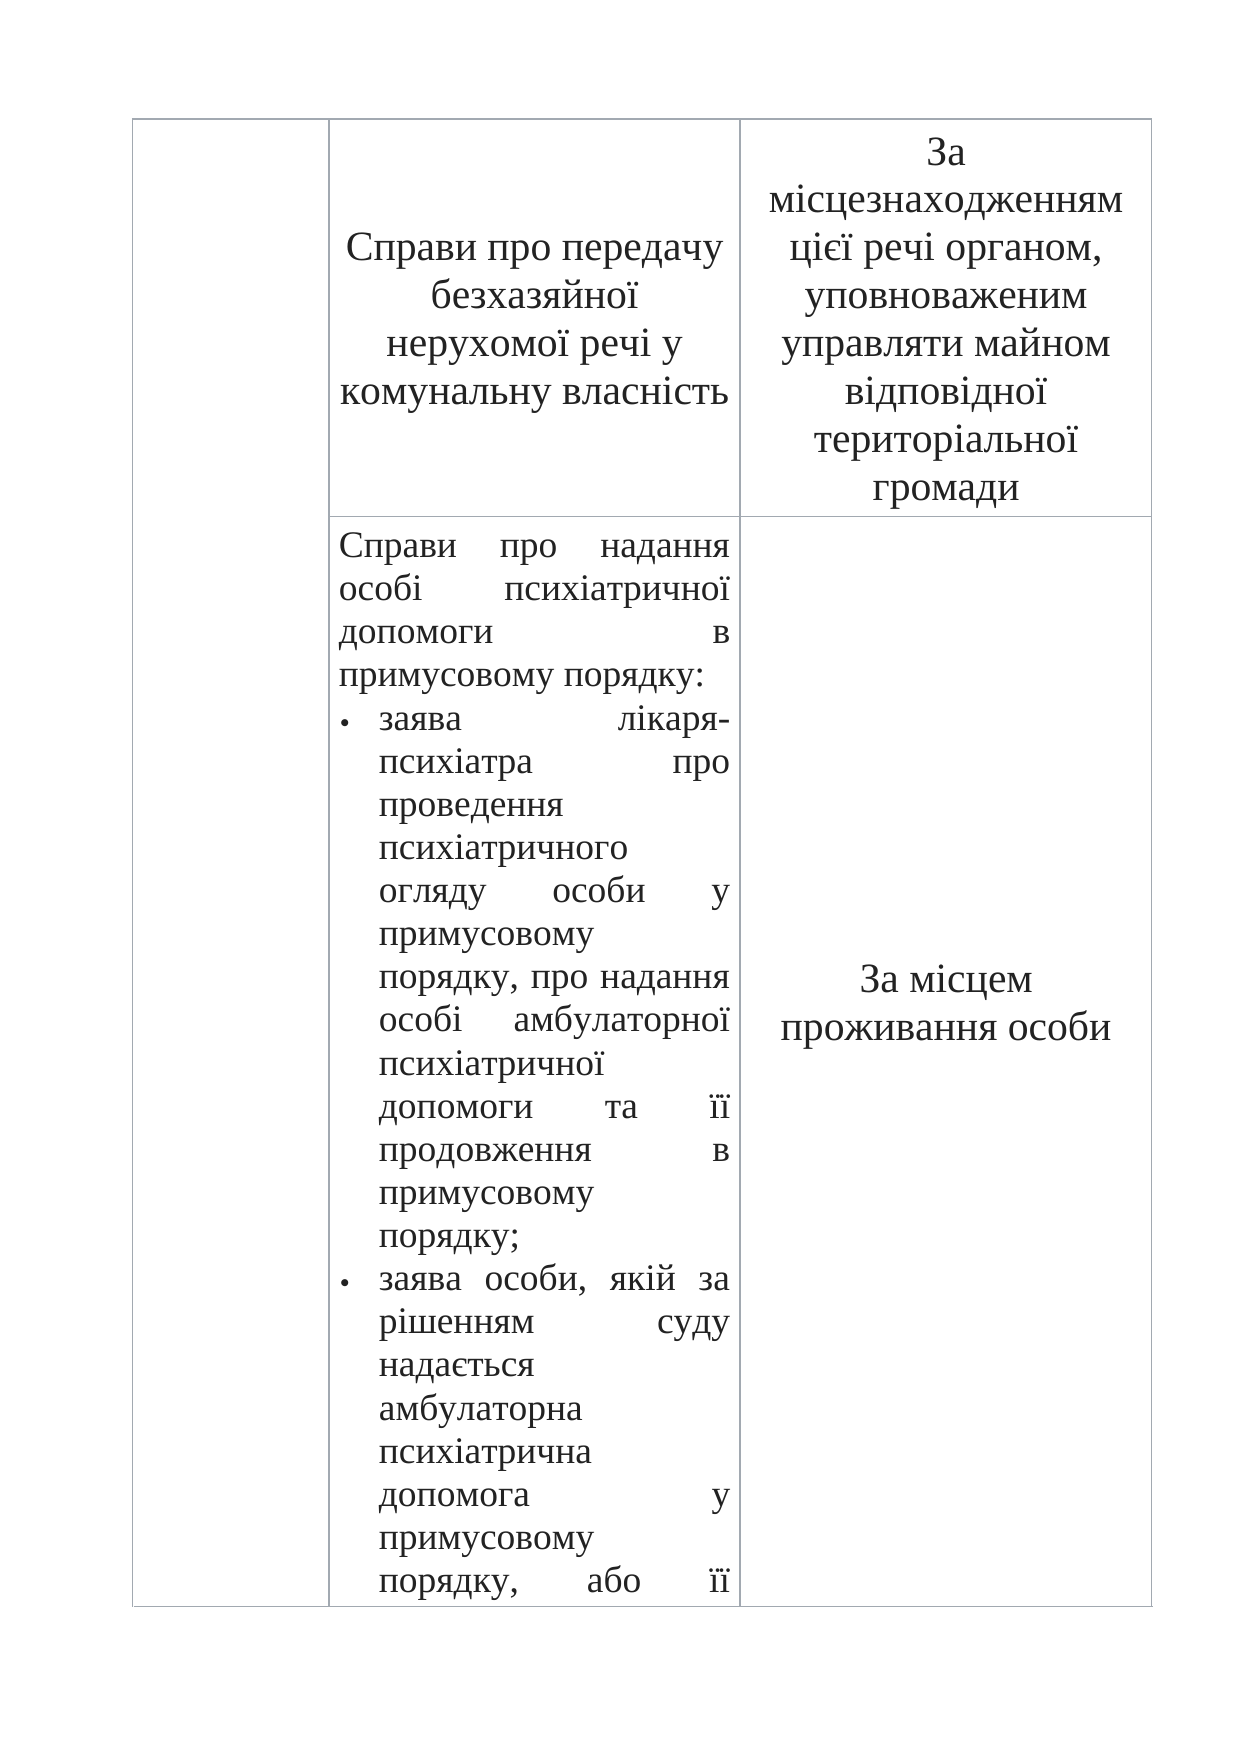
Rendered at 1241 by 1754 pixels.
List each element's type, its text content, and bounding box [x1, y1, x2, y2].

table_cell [741, 517, 1151, 1606]
table_cell За місцезнаходженням цієї речі органом, уповноваженим управляти майном відповідної територіальної громади [741, 120, 1151, 516]
table_cell Справи про передачу безхазяйної нерухомої речі у комунальну власність [330, 120, 739, 516]
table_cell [330, 517, 739, 1606]
